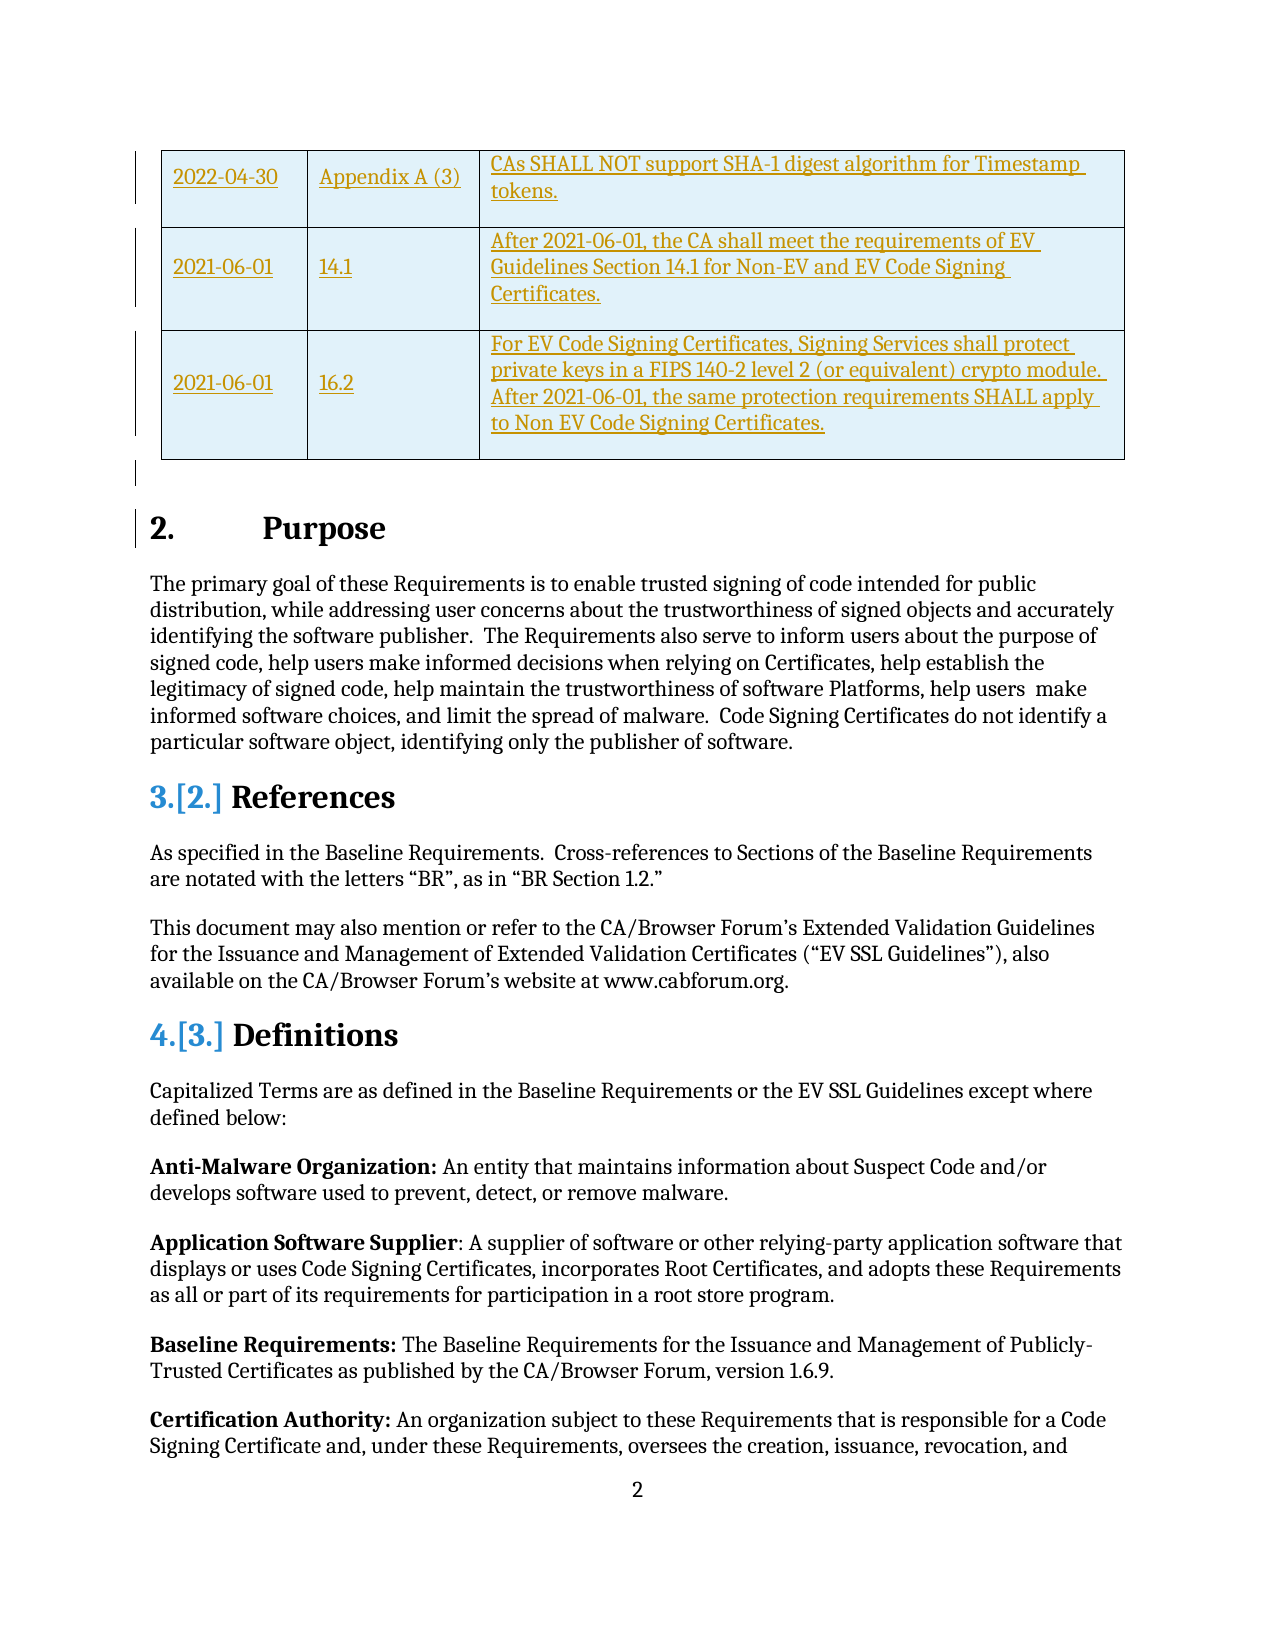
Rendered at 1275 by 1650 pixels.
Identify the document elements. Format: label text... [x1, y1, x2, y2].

text Application Software Supplier: A supplier of software or other relying-party application software that displays or uses Code Signing Certificates, incorporates Root Certificates, and adopts these Requirements as all or part of its requirements for participation in a root store program. [150, 1229, 1125, 1308]
subtitle References [150, 778, 1125, 816]
subtitle Definitions [150, 1017, 1125, 1055]
text Capitalized Terms are as defined in the Baseline Requirements or the EV SSL Guidelines except where defined below: [150, 1078, 1125, 1131]
text This document may also mention or refer to the CA/Browser Forum’s Extended Validation Guidelines for the Issuance and Management of Extended Validation Certificates (“EV SSL Guidelines”), also available on the CA/Browser Forum’s website at www.cabforum.org. [150, 915, 1125, 994]
text The primary goal of these Requirements is to enable trusted signing of code intended for public distribution, while addressing user concerns about the trustworthiness of signed objects and accurately identifying the software publisher. The Requirements also serve to inform users about the purpose of signed code, help users make informed decisions when relying on Certificates, help establish the legitimacy of signed code, help maintain the trustworthiness of software Platforms, help users make informed software choices, and limit the spread of malware. Code Signing Certificates do not identify a particular software object, identifying only the publisher of software. [150, 571, 1125, 755]
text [150, 1407, 1125, 1460]
text Anti-Malware Organization: An entity that maintains information about Suspect Code and/or develops software used to prevent, detect, or remove malware. [150, 1154, 1125, 1206]
subtitle Purpose [150, 509, 1125, 548]
text Baseline Requirements: The Baseline Requirements for the Issuance and Management of Publicly-Trusted Certificates as published by the CA/Browser Forum, version 1.6.9. [150, 1331, 1125, 1384]
text As specified in the Baseline Requirements. Cross-references to Sections of the Baseline Requirements are notated with the letters “BR”, as in “BR Section 1.2.” [150, 839, 1125, 892]
